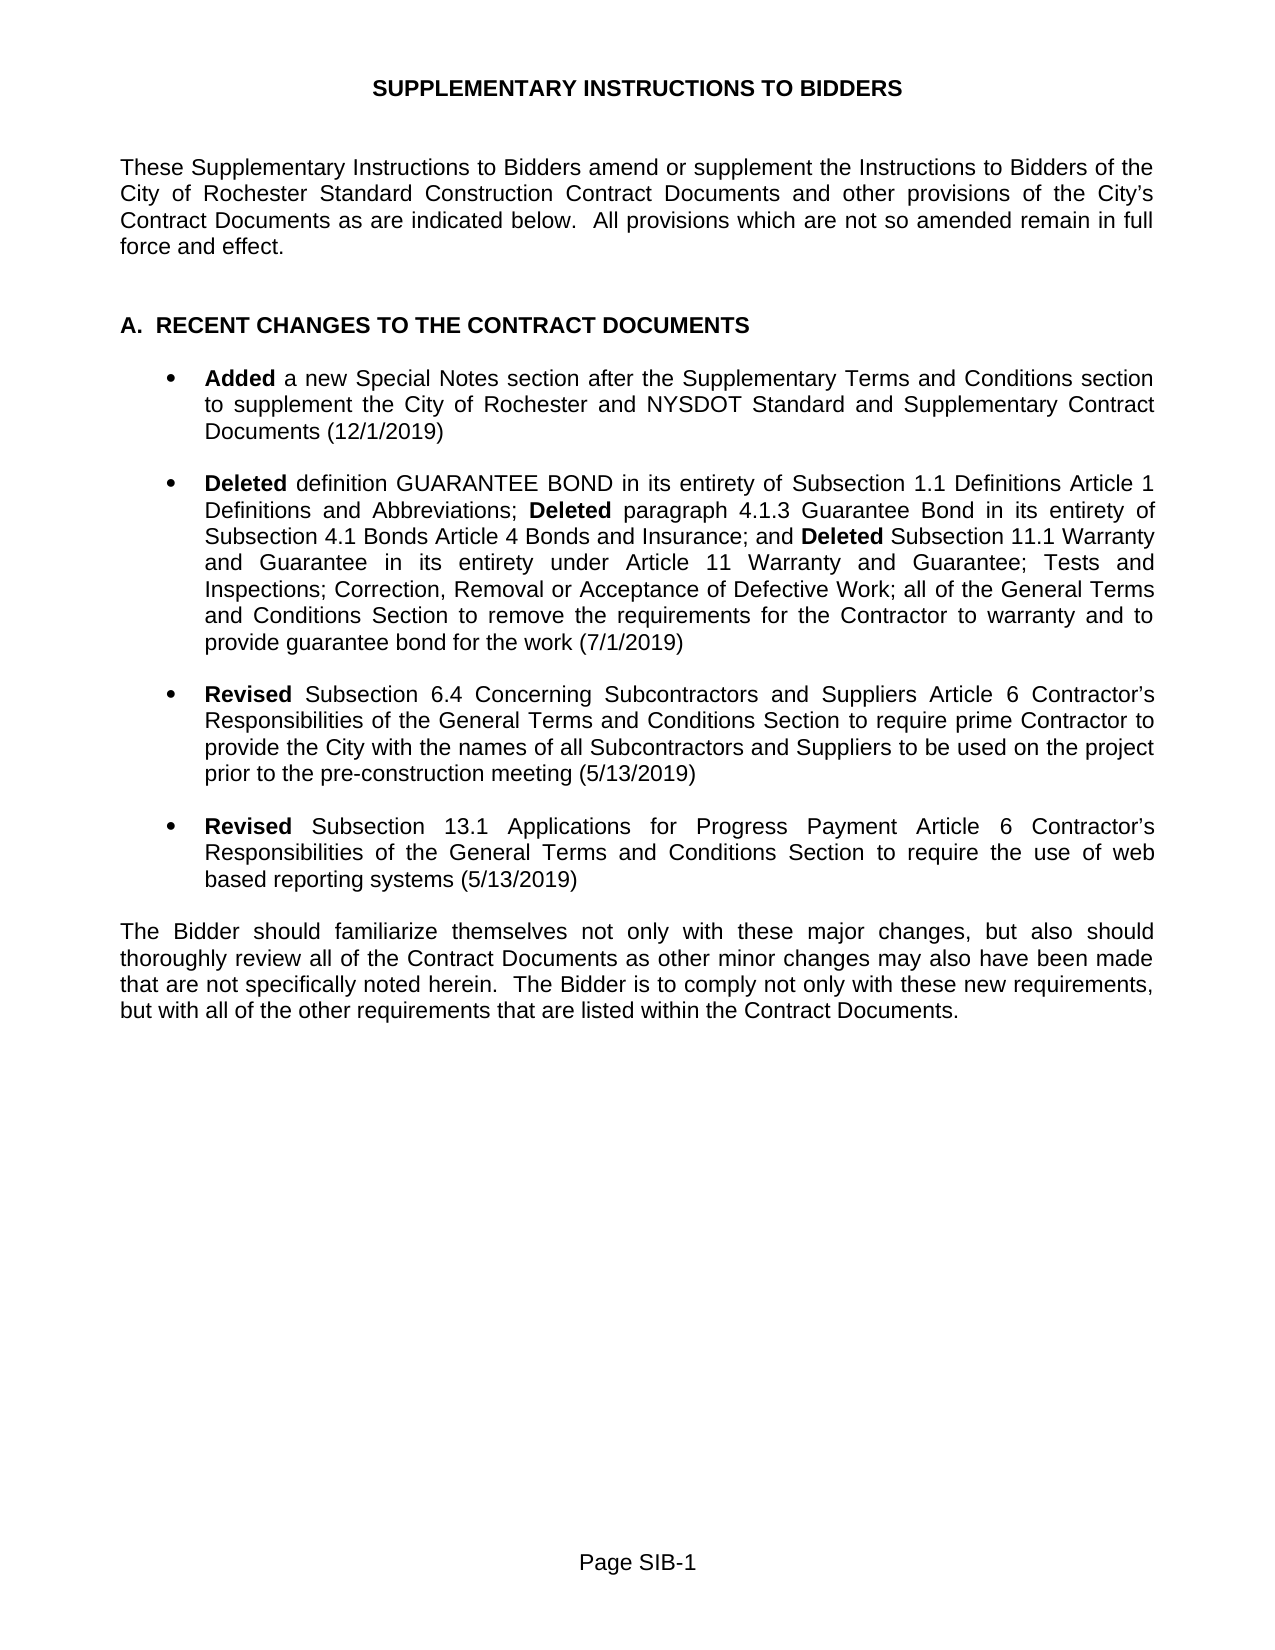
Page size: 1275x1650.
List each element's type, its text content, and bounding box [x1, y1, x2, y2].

text The Bidder should familiarize themselves not only with these major changes, but also should thoroughly review all of the Contract Documents as other minor changes may also have been made that are not specifically noted herein. The Bidder is to comply not only with these new requirements, but with all of the other requirements that are listed within the Contract Documents. [120, 918, 1155, 1024]
text A. RECENT CHANGES TO THE CONTRACT DOCUMENTS [120, 312, 1155, 338]
list Revised Subsection 13.1 Applications for Progress Payment Article 6 Contractor’s Responsibilities of the General Terms and Conditions Section to require the use of web based reporting systems (5/13/2019) [167, 813, 1155, 892]
list Added a new Special Notes section after the Supplementary Terms and Conditions section to supplement the City of Rochester and NYSDOT Standard and Supplementary Contract Documents (12/1/2019) [167, 365, 1155, 444]
text SUPPLEMENTARY INSTRUCTIONS TO BIDDERS [120, 75, 1155, 101]
list Revised Subsection 6.4 Concerning Subcontractors and Suppliers Article 6 Contractor’s Responsibilities of the General Terms and Conditions Section to require prime Contractor to provide the City with the names of all Subcontractors and Suppliers to be used on the project prior to the pre-construction meeting (5/13/2019) [167, 681, 1155, 787]
list Deleted definition GUARANTEE BOND in its entirety of Subsection 1.1 Definitions Article 1 Definitions and Abbreviations; Deleted paragraph 4.1.3 Guarantee Bond in its entirety of Subsection 4.1 Bonds Article 4 Bonds and Insurance; and Deleted Subsection 11.1 Warranty and Guarantee in its entirety under Article 11 Warranty and Guarantee; Tests and Inspections; Correction, Removal or Acceptance of Defective Work; all of the General Terms and Conditions Section to remove the requirements for the Contractor to warranty and to provide guarantee bond for the work (7/1/2019) [167, 470, 1155, 655]
text These Supplementary Instructions to Bidders amend or supplement the Instructions to Bidders of the City of Rochester Standard Construction Contract Documents and other provisions of the City’s Contract Documents as are indicated below. All provisions which are not so amended remain in full force and effect. [120, 154, 1155, 259]
